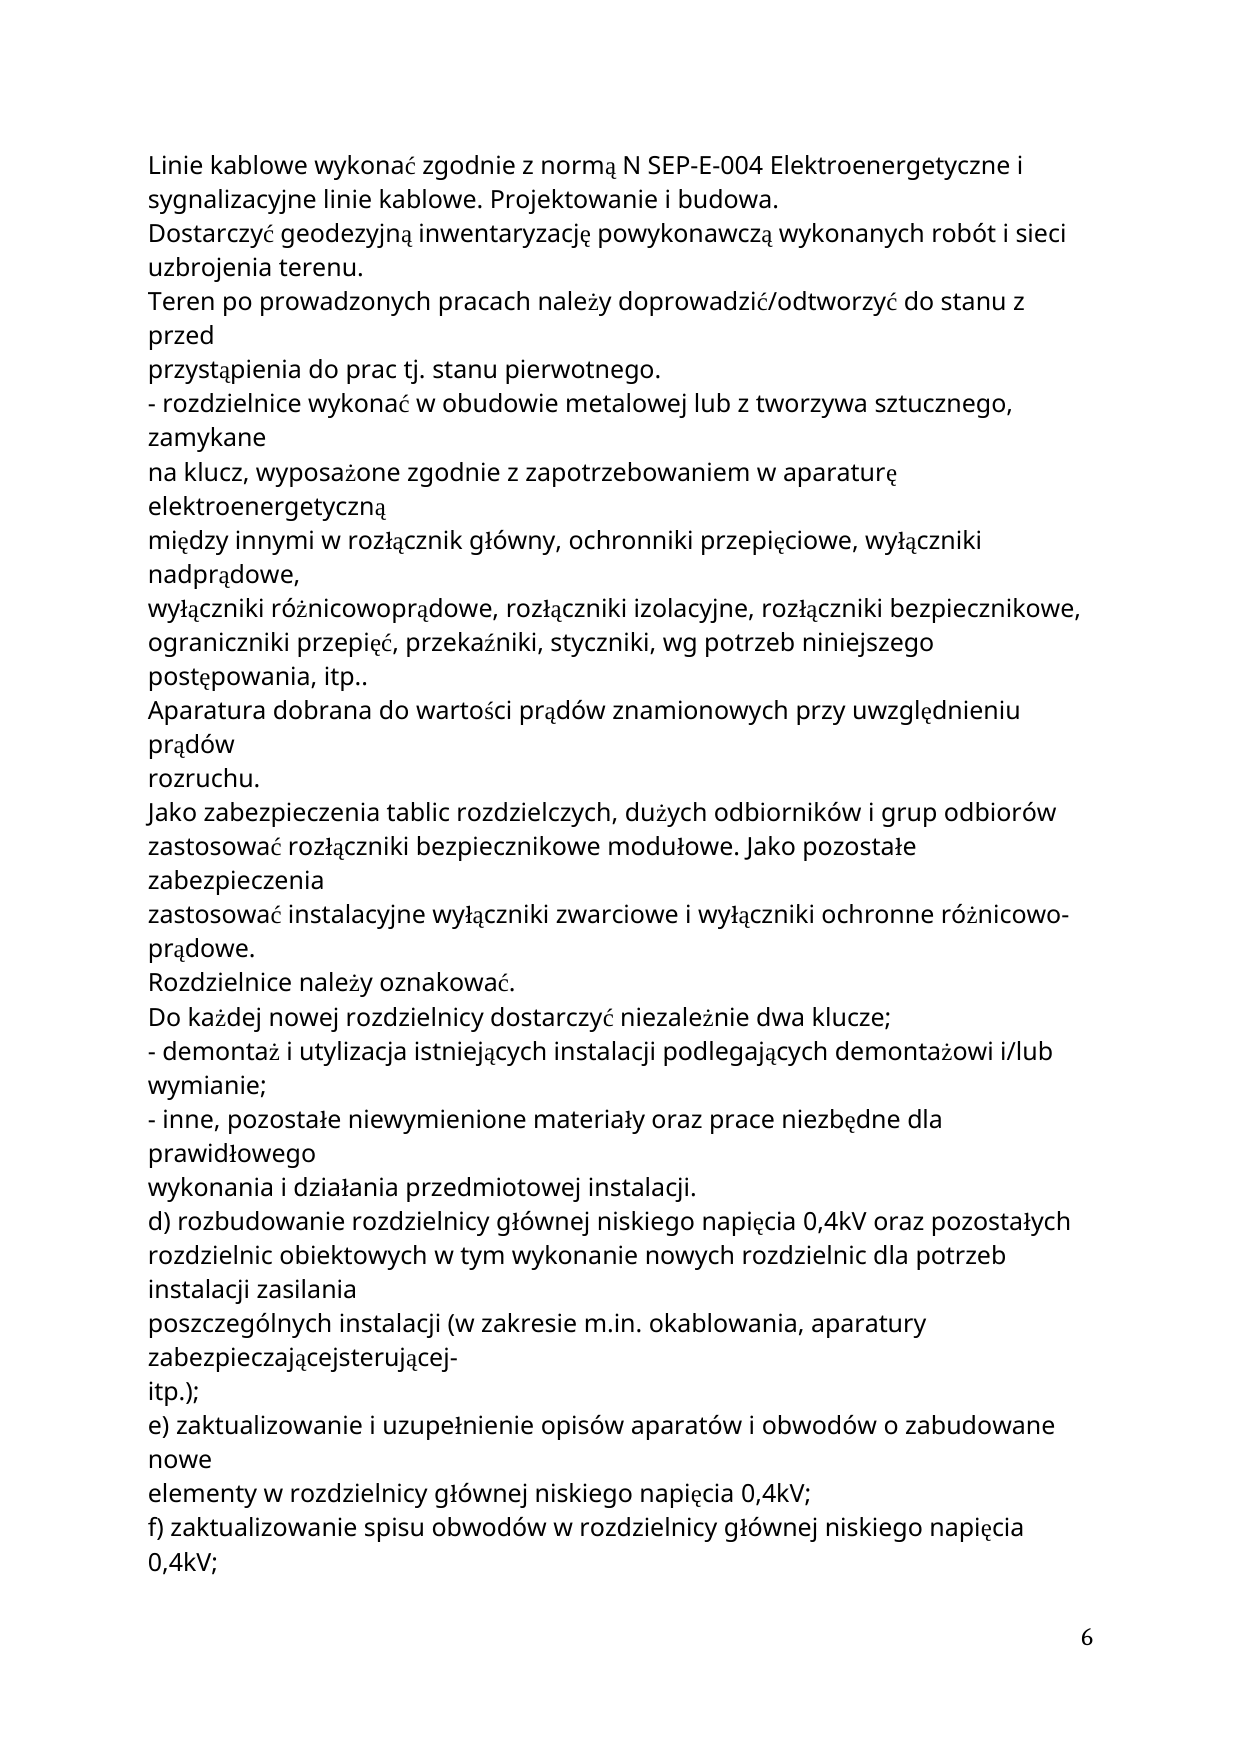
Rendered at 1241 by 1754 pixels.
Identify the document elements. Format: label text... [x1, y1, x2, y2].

text Teren po prowadzonych pracach należy doprowadzić/odtworzyć do stanu z przed [148, 284, 1093, 352]
text - rozdzielnice wykonać w obudowie metalowej lub z tworzywa sztucznego, zamykane [148, 386, 1093, 454]
text ograniczniki przepięć, przekaźniki, styczniki, wg potrzeb niniejszego postępowania, itp.. [148, 624, 1093, 693]
text d) rozbudowanie rozdzielnicy głównej niskiego napięcia 0,4kV oraz pozostałych [148, 1203, 1093, 1238]
text Linie kablowe wykonać zgodnie z normą N SEP-E-004 Elektroenergetyczne i [148, 148, 1093, 182]
text - demontaż i utylizacja istniejących instalacji podlegających demontażowi i/lub [148, 1033, 1093, 1067]
text wymianie; [148, 1067, 1093, 1101]
text wykonania i działania przedmiotowej instalacji. [148, 1169, 1093, 1203]
text Rozdzielnice należy oznakować. [148, 965, 1093, 999]
text między innymi w rozłącznik główny, ochronniki przepięciowe, wyłączniki nadprądowe, [148, 522, 1093, 590]
text f) zaktualizowanie spisu obwodów w rozdzielnicy głównej niskiego napięcia 0,4kV; [148, 1510, 1093, 1578]
text Aparatura dobrana do wartości prądów znamionowych przy uwzględnieniu prądów [148, 693, 1093, 761]
text - inne, pozostałe niewymienione materiały oraz prace niezbędne dla prawidłowego [148, 1101, 1093, 1169]
text Do każdej nowej rozdzielnicy dostarczyć niezależnie dwa klucze; [148, 999, 1093, 1033]
text rozruchu. [148, 761, 1093, 795]
text uzbrojenia terenu. [148, 250, 1093, 284]
text zastosować rozłączniki bezpiecznikowe modułowe. Jako pozostałe zabezpieczenia [148, 829, 1093, 897]
text na klucz, wyposażone zgodnie z zapotrzebowaniem w aparaturę elektroenergetyczną [148, 454, 1093, 522]
text poszczególnych instalacji (w zakresie m.in. okablowania, aparatury zabezpieczającejsterującej- [148, 1306, 1093, 1374]
text sygnalizacyjne linie kablowe. Projektowanie i budowa. [148, 182, 1093, 216]
text rozdzielnic obiektowych w tym wykonanie nowych rozdzielnic dla potrzeb instalacji zasilania [148, 1238, 1093, 1306]
text Dostarczyć geodezyjną inwentaryzację powykonawczą wykonanych robót i sieci [148, 216, 1093, 250]
text itp.); [148, 1374, 1093, 1408]
text e) zaktualizowanie i uzupełnienie opisów aparatów i obwodów o zabudowane nowe [148, 1408, 1093, 1476]
text Jako zabezpieczenia tablic rozdzielczych, dużych odbiorników i grup odbiorów [148, 795, 1093, 829]
text wyłączniki różnicowoprądowe, rozłączniki izolacyjne, rozłączniki bezpiecznikowe, [148, 590, 1093, 624]
text elementy w rozdzielnicy głównej niskiego napięcia 0,4kV; [148, 1476, 1093, 1510]
text przystąpienia do prac tj. stanu pierwotnego. [148, 352, 1093, 386]
text zastosować instalacyjne wyłączniki zwarciowe i wyłączniki ochronne różnicowo-prądowe. [148, 897, 1093, 965]
